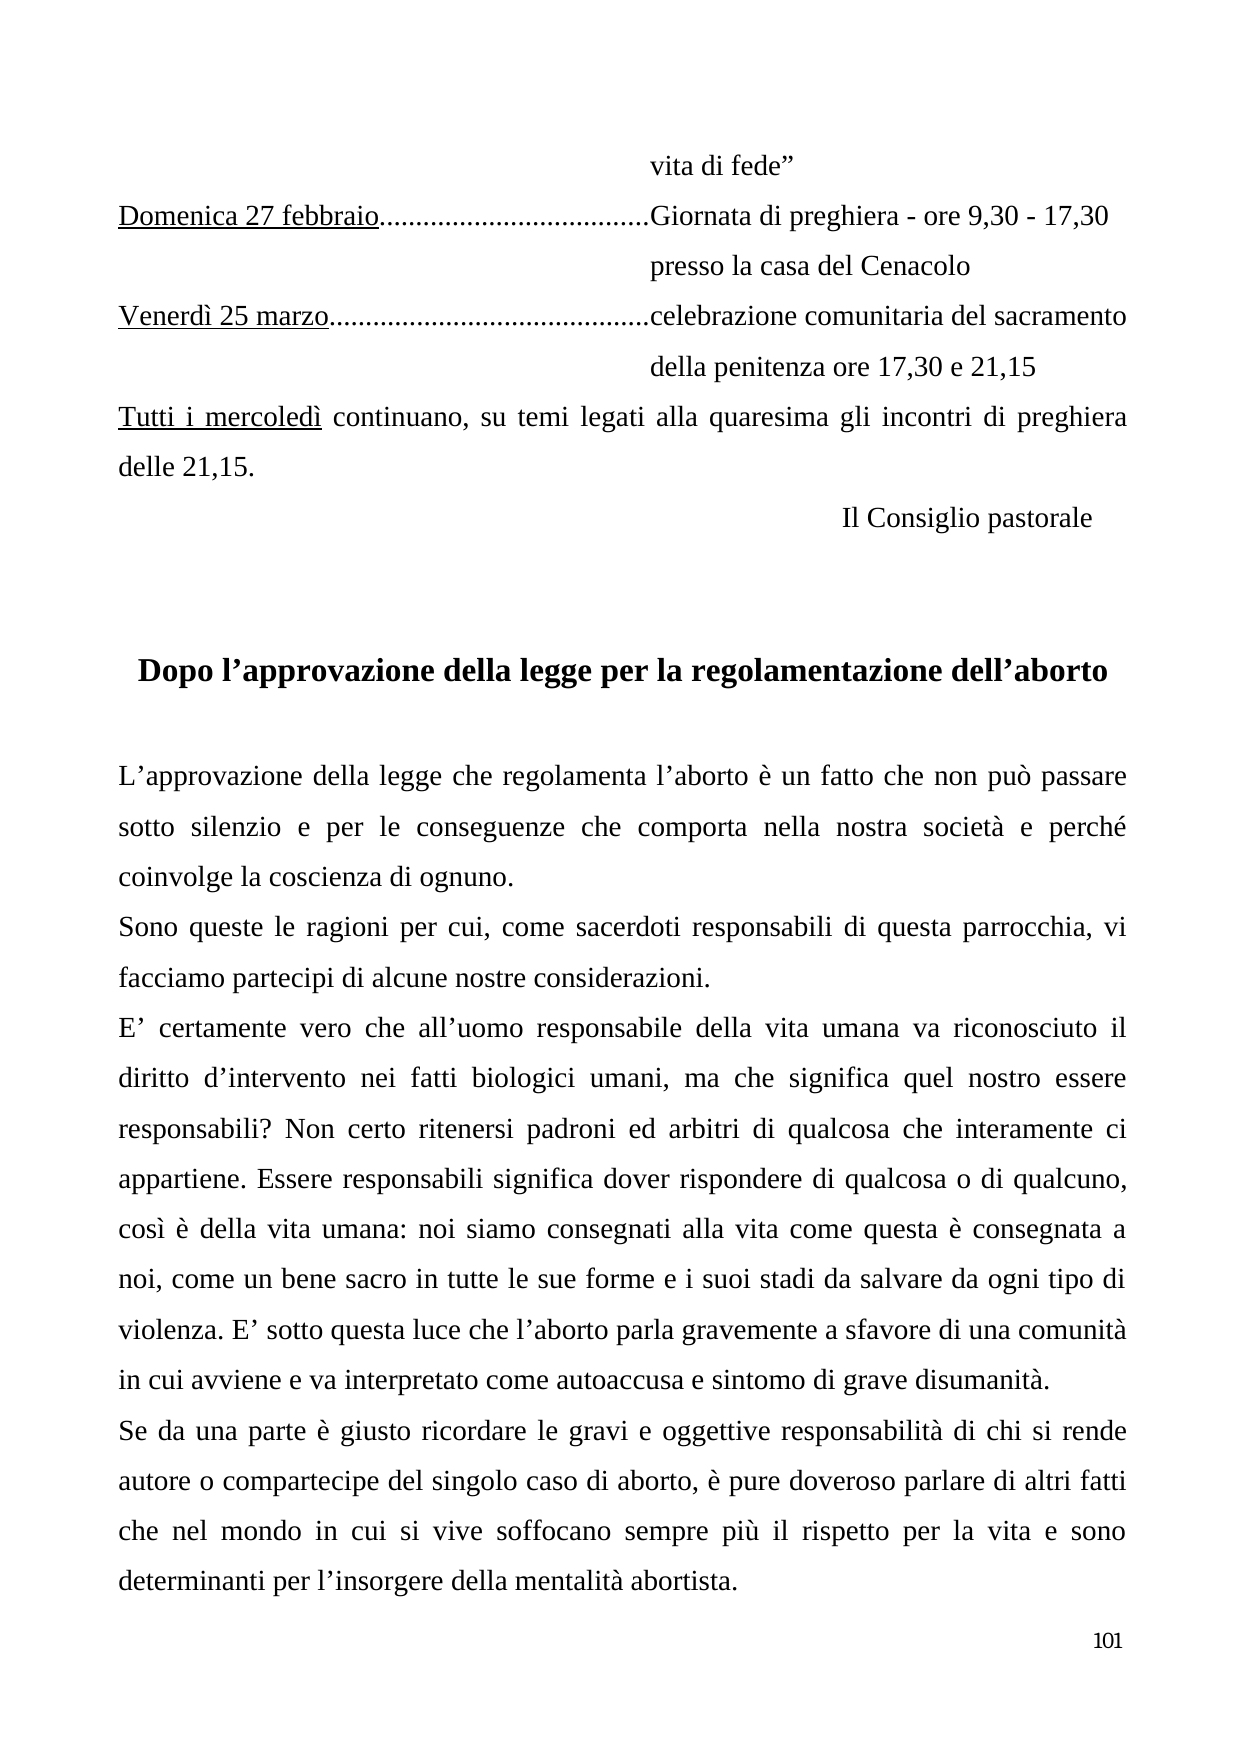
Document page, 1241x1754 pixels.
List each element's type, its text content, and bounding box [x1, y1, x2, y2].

text presso la casa del Cenacolo [118, 248, 1128, 282]
text Venerdì 25 marzo celebrazione comunitaria del sacramento [118, 298, 1128, 332]
text Il Consiglio pastorale [118, 500, 1128, 533]
text Se da una parte è giusto ricordare le gravi e oggettive responsabilità di chi si rende autore o compartecipe del singolo caso di aborto, è pure doveroso parlare di altri fatti che nel mondo in cui si vive soffocano sempre più il rispetto per la vita e sono determinanti per l’insorgere della mentalità abortista. [118, 1413, 1128, 1597]
text E’ certamente vero che all’uomo responsabile della vita umana va riconosciuto il diritto d’intervento nei fatti biologici umani, ma che significa quel nostro essere responsabili? Non certo ritenersi padroni ed arbitri di qualcosa che interamente ci appartiene. Essere responsabili significa dover rispondere di qualcosa o di qualcuno, così è della vita umana: noi siamo consegnati alla vita come questa è consegnata a noi, come un bene sacro in tutte le sue forme e i suoi stadi da salvare da ogni tipo di violenza. E’ sotto questa luce che l’aborto parla gravemente a sfavore di una comunità in cui avviene e va interpretato come autoaccusa e sintomo di grave disumanità. [118, 1010, 1128, 1396]
text vita di fede” [118, 148, 1128, 181]
text della penitenza ore 17,30 e 21,15 [118, 349, 1128, 382]
text Dopo l’approvazione della legge per la regolamentazione dell’aborto [118, 651, 1128, 689]
text Sono queste le ragioni per cui, come sacerdoti responsabili di questa parrocchia, vi facciamo partecipi di alcune nostre considerazioni. [118, 909, 1128, 993]
text L’approvazione della legge che regolamenta l’aborto è un fatto che non può passare sotto silenzio e per le conseguenze che comporta nella nostra società e perché coinvolge la coscienza di ognuno. [118, 758, 1128, 893]
text Tutti i mercoledì continuano, su temi legati alla quaresima gli incontri di preghiera delle 21,15. [118, 399, 1128, 483]
text Domenica 27 febbraio Giornata di preghiera - ore 9,30 - 17,30 [118, 198, 1128, 231]
